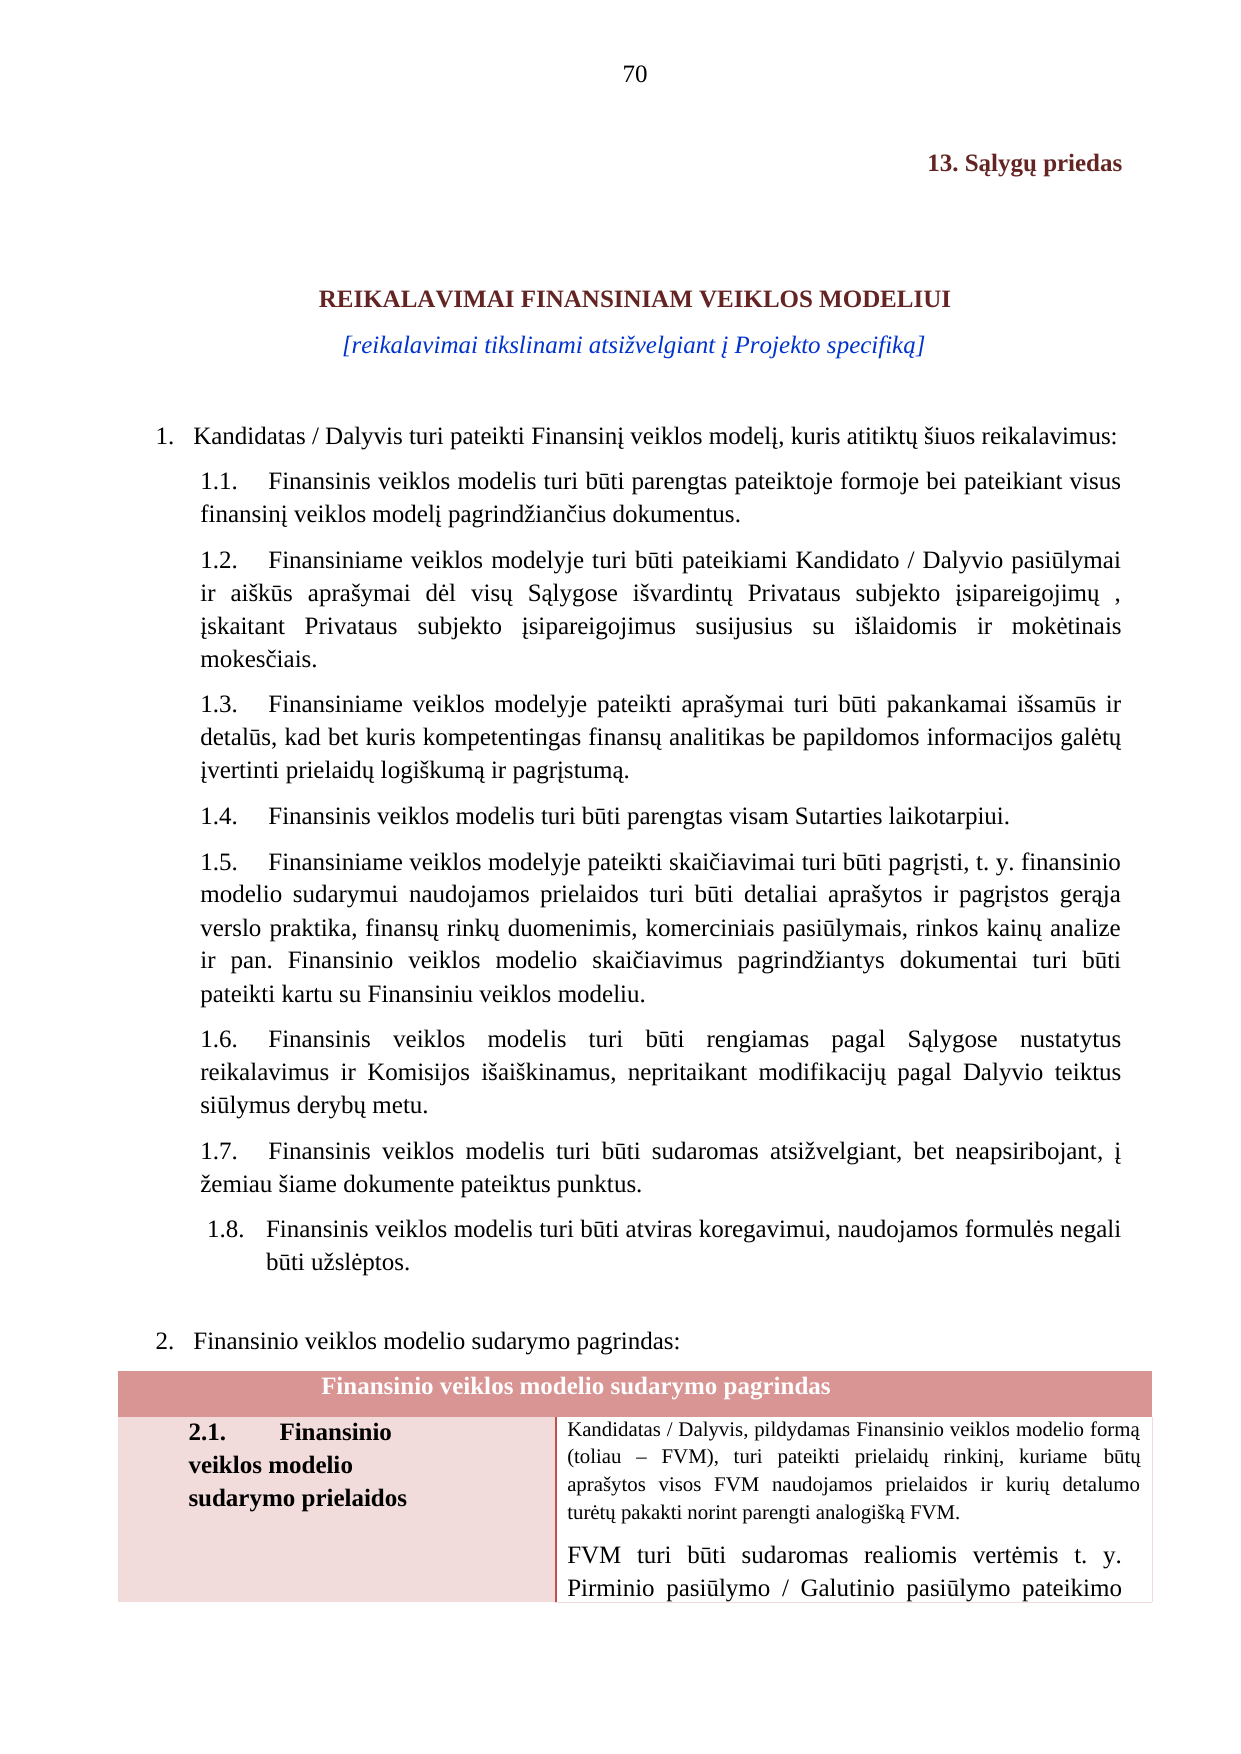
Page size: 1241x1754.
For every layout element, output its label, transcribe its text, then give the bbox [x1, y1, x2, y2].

list Finansinis veiklos modelis turi būti parengtas visam Sutarties laikotarpiui. [200, 801, 1122, 830]
text [reikalavimai tikslinami atsižvelgiant į Projekto specifiką] [118, 330, 1152, 358]
list Finansiniame veiklos modelyje turi būti pateikiami Kandidato / Dalyvio pasiūlymai ir aiškūs aprašymai dėl visų Sąlygose išvardintų Privataus subjekto įsipareigojimų , įskaitant Privataus subjekto įsipareigojimus susijusius su išlaidomis ir mokėtinais mokesčiais. [200, 545, 1122, 673]
table_header Finansinio veiklos modelio sudarymo pagrindas [118, 1371, 1152, 1417]
list Finansinis veiklos modelis turi būti rengiamas pagal Sąlygose nustatytus reikalavimus ir Komisijos išaiškinamus, nepritaikant modifikacijų pagal Dalyvio teiktus siūlymus derybų metu. [200, 1024, 1122, 1119]
title Sąlygų priedas [118, 148, 1122, 176]
list Finansinis veiklos modelis turi būti atviras koregavimui, naudojamos formulės negali būti užslėptos. [207, 1214, 1122, 1276]
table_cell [557, 1417, 1152, 1602]
text REIKALAVIMAI FINANSINIAM VEIKLOS MODELIUI [118, 284, 1152, 313]
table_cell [118, 1417, 555, 1602]
list Kandidatas / Dalyvis turi pateikti Finansinį veiklos modelį, kuris atitiktų šiuos reikalavimus: [155, 421, 1122, 449]
list Finansiniame veiklos modelyje pateikti skaičiavimai turi būti pagrįsti, t. y. finansinio modelio sudarymui naudojamos prielaidos turi būti detaliai aprašytos ir pagrįstos gerąja verslo praktika, finansų rinkų duomenimis, komerciniais pasiūlymais, rinkos kainų analize ir pan. Finansinio veiklos modelio skaičiavimus pagrindžiantys dokumentai turi būti pateikti kartu su Finansiniu veiklos modeliu. [200, 847, 1122, 1007]
list Finansinis veiklos modelis turi būti sudaromas atsižvelgiant, bet neapsiribojant, į žemiau šiame dokumente pateiktus punktus. [200, 1136, 1122, 1197]
list Finansinis veiklos modelis turi būti parengtas pateiktoje formoje bei pateikiant visus finansinį veiklos modelį pagrindžiančius dokumentus. [200, 466, 1122, 528]
list Finansinio veiklos modelio sudarymo pagrindas: [155, 1326, 1034, 1354]
list Finansiniame veiklos modelyje pateikti aprašymai turi būti pakankamai išsamūs ir detalūs, kad bet kuris kompetentingas finansų analitikas be papildomos informacijos galėtų įvertinti prielaidų logiškumą ir pagrįstumą. [200, 689, 1122, 784]
